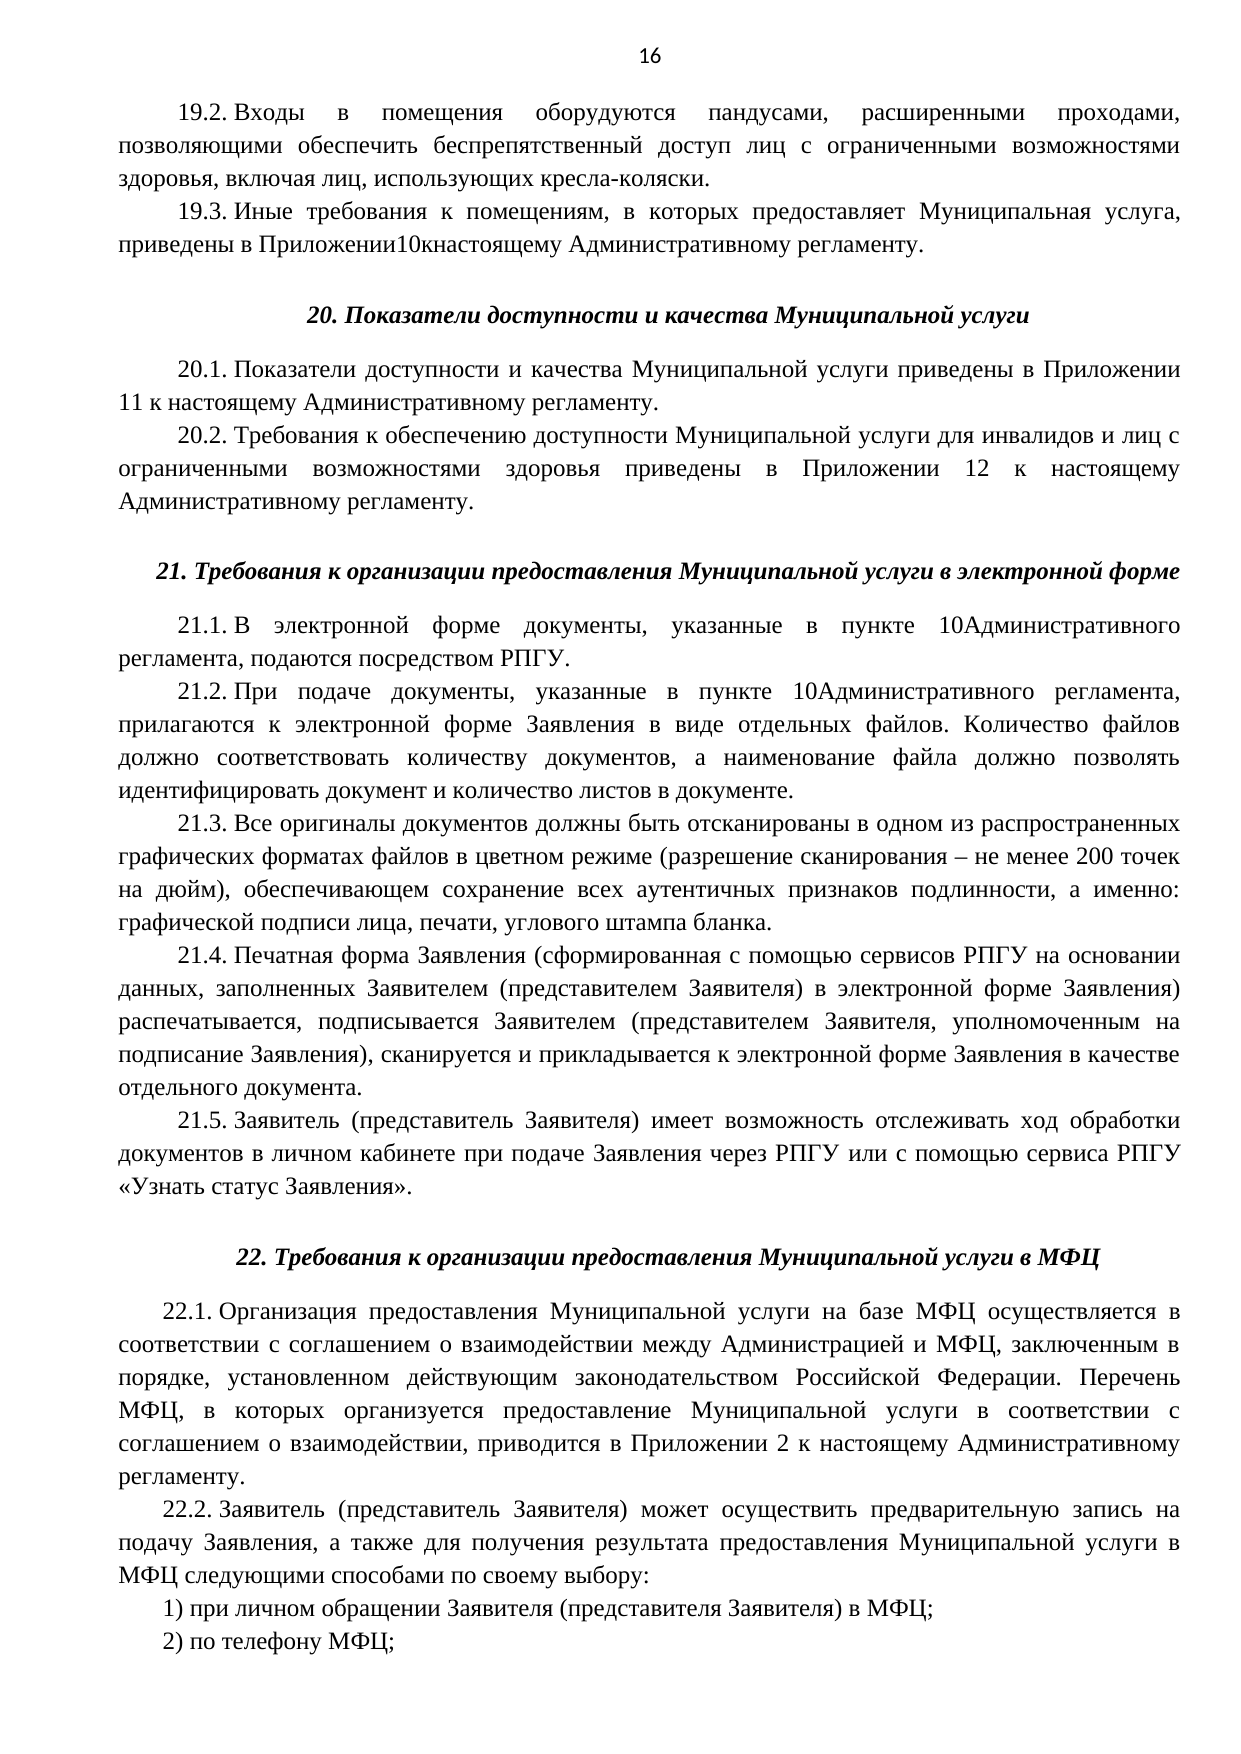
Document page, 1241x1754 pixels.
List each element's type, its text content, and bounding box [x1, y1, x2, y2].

text Показатели доступности и качества Муниципальной услуги [156, 300, 1181, 329]
text Все оригиналы документов должны быть отсканированы в одном из распространенных графических форматах файлов в цветном режиме (разрешение сканирования – не менее 200 точек на дюйм), обеспечивающем сохранение всех аутентичных признаков подлинности, а именно: графической подписи лица, печати, углового штампа бланка. [118, 808, 1181, 936]
text Иные требования к помещениям, в которых предоставляет Муниципальная услуга, приведены в Приложении10кнастоящему Административному регламенту. [118, 196, 1181, 258]
text Требования к обеспечению доступности Муниципальной услуги для инвалидов и лиц с ограниченными возможностями здоровья приведены в Приложении 12 к настоящему Административному регламенту. [118, 420, 1181, 514]
text Заявитель (представитель Заявителя) может осуществить предварительную запись на подачу Заявления, а также для получения результата предоставления Муниципальной услуги в МФЦ следующими способами по своему выбору: [118, 1494, 1181, 1589]
text Заявитель (представитель Заявителя) имеет возможность отслеживать ход обработки документов в личном кабинете при подаче Заявления через РПГУ или с помощью сервиса РПГУ «Узнать статус Заявления». [118, 1105, 1181, 1200]
text В электронной форме документы, указанные в пункте 10Административного регламента, подаются посредством РПГУ. [118, 610, 1181, 672]
list по телефону МФЦ; [118, 1626, 1181, 1655]
list при личном обращении Заявителя (представителя Заявителя) в МФЦ; [118, 1593, 1181, 1622]
text Требования к организации предоставления Муниципальной услуги в электронной форме [156, 556, 1181, 585]
text Печатная форма Заявления (сформированная с помощью сервисов РПГУ на основании данных, заполненных Заявителем (представителем Заявителя) в электронной форме Заявления) распечатывается, подписывается Заявителем (представителем Заявителя, уполномоченным на подписание Заявления), сканируется и прикладывается к электронной форме Заявления в качестве отдельного документа. [118, 940, 1181, 1101]
text При подаче документы, указанные в пункте 10Административного регламента, прилагаются к электронной форме Заявления в виде отдельных файлов. Количество файлов должно соответствовать количеству документов, а наименование файла должно позволять идентифицировать документ и количество листов в документе. [118, 676, 1181, 804]
text Показатели доступности и качества Муниципальной услуги приведены в Приложении 11 к настоящему Административному регламенту. [118, 354, 1181, 416]
text Организация предоставления Муниципальной услуги на базе МФЦ осуществляется в соответствии с соглашением о взаимодействии между Администрацией и МФЦ, заключенным в порядке, установленном действующим законодательством Российской Федерации. Перечень МФЦ, в которых организуется предоставление Муниципальной услуги в соответствии с соглашением о взаимодействии, приводится в Приложении 2 к настоящему Административному регламенту. [118, 1296, 1181, 1489]
text Входы в помещения оборудуются пандусами, расширенными проходами, позволяющими обеспечить беспрепятственный доступ лиц с ограниченными возможностями здоровья, включая лиц, использующих кресла-коляски. [118, 97, 1181, 192]
text Требования к организации предоставления Муниципальной услуги в МФЦ [156, 1242, 1181, 1271]
